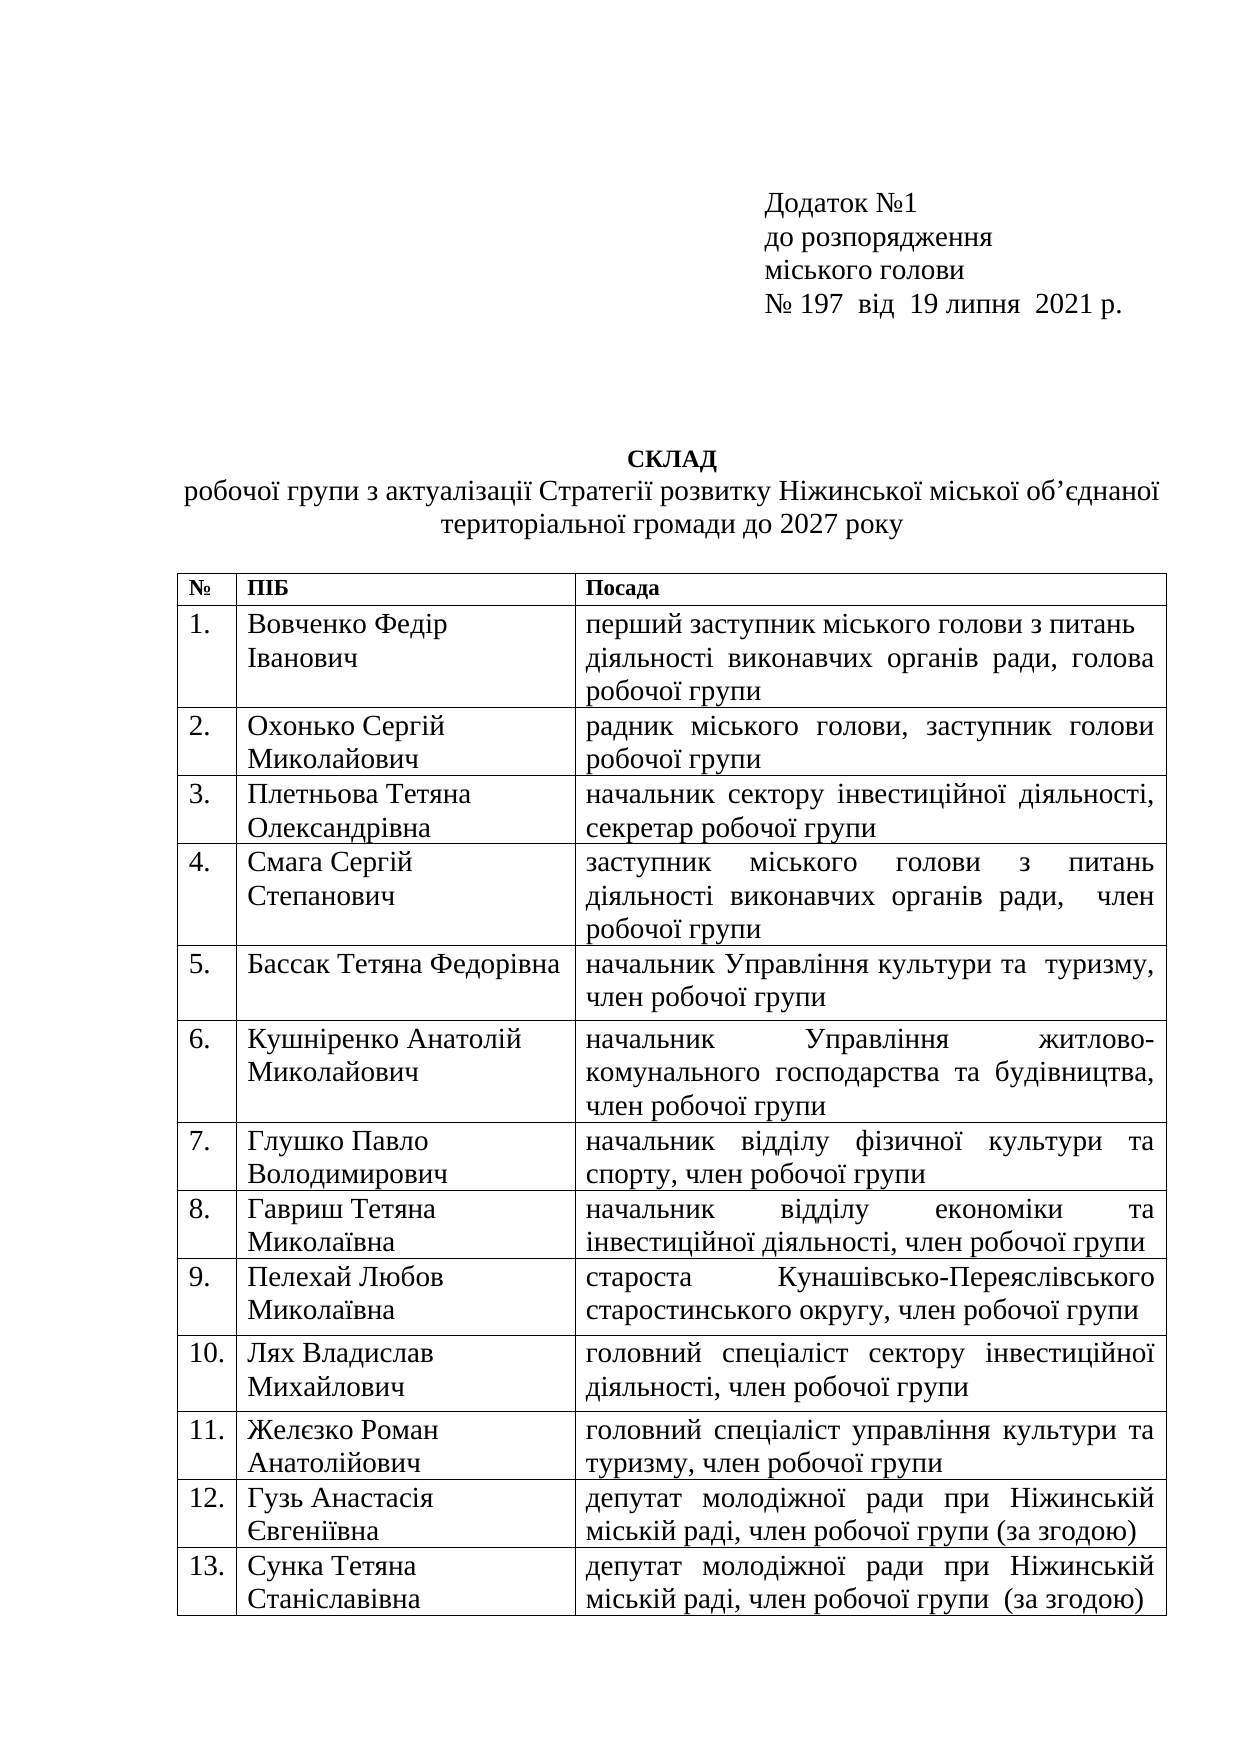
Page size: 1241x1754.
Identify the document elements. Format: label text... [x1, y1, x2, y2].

table_cell Глушко Павло Володимирович [237, 1123, 575, 1190]
text СКЛАД [177, 444, 1167, 473]
table_cell начальник відділу фізичної культури та спорту, член робочої групи [576, 1123, 1166, 1190]
table_cell Бассак Тетяна Федорівна [237, 946, 575, 1020]
table_header Додаток №1 до розпорядження міського голови № 197 від 19 липня 2021 р. [753, 185, 1204, 382]
table_header № [178, 574, 236, 605]
table_cell 5. [178, 946, 236, 1020]
table_cell Кушніренко Анатолій Миколайович [237, 1021, 575, 1122]
table_cell Пелехай Любов Миколаївна [237, 1259, 575, 1334]
table_cell 7. [178, 1123, 236, 1190]
table_cell перший заступник міського голови з питань діяльності виконавчих органів ради, голова робочої групи [576, 606, 1166, 707]
table_cell Сунка Тетяна Станіславівна [237, 1548, 575, 1615]
table_cell 2. [178, 708, 236, 775]
table_cell 1. [178, 606, 236, 707]
table_cell староста Кунашівсько-Переяслівського старостинського округу, член робочої групи [576, 1259, 1166, 1334]
table_cell Смага Сергій Степанович [237, 844, 575, 945]
table_cell 10. [178, 1336, 236, 1411]
table_header Посада [576, 574, 1166, 605]
table_cell 8. [178, 1191, 236, 1258]
table_cell 3. [178, 776, 236, 843]
table_cell 6. [178, 1021, 236, 1122]
table_cell начальник Управління культури та туризму, член робочої групи [576, 946, 1166, 1020]
table_cell 9. [178, 1259, 236, 1334]
table_cell Гавриш Тетяна Миколаївна [237, 1191, 575, 1258]
table_cell Гузь Анастасія Євгеніївна [237, 1480, 575, 1547]
table_header ПІБ [237, 574, 575, 605]
table_cell 4. [178, 844, 236, 945]
table_cell головний спеціаліст управління культури та туризму, член робочої групи [576, 1412, 1166, 1479]
table_cell головний спеціаліст сектору інвестиційної діяльності, член робочої групи [576, 1336, 1166, 1411]
table_cell 11. [178, 1412, 236, 1479]
table_cell Вовченко Федір Іванович [237, 606, 575, 707]
table_cell Лях Владислав Михайлович [237, 1336, 575, 1411]
table_cell 12. [178, 1480, 236, 1547]
text робочої групи з актуалізації Стратегії розвитку Ніжинської міської об’єднаної територіальної громади до 2027 року [177, 473, 1167, 540]
table_cell радник міського голови, заступник голови робочої групи [576, 708, 1166, 775]
table_cell депутат молодіжної ради при Ніжинській міській раді, член робочої групи (за згодою) [576, 1480, 1166, 1547]
table_cell Желєзко Роман Анатолійович [237, 1412, 575, 1479]
table_cell Плетньова Тетяна Олександрівна [237, 776, 575, 843]
table_cell заступник міського голови з питань діяльності виконавчих органів ради, член робочої групи [576, 844, 1166, 945]
table_cell 13. [178, 1548, 236, 1615]
table_cell начальник Управління житлово-комунального господарства та будівництва, член робочої групи [576, 1021, 1166, 1122]
table_cell Охонько Сергій Миколайович [237, 708, 575, 775]
table_cell начальник відділу економіки та інвестиційної діяльності, член робочої групи [576, 1191, 1166, 1258]
table_cell депутат молодіжної ради при Ніжинській міській раді, член робочої групи (за згодою) [576, 1548, 1166, 1615]
table_cell начальник сектору інвестиційної діяльності, секретар робочої групи [576, 776, 1166, 843]
